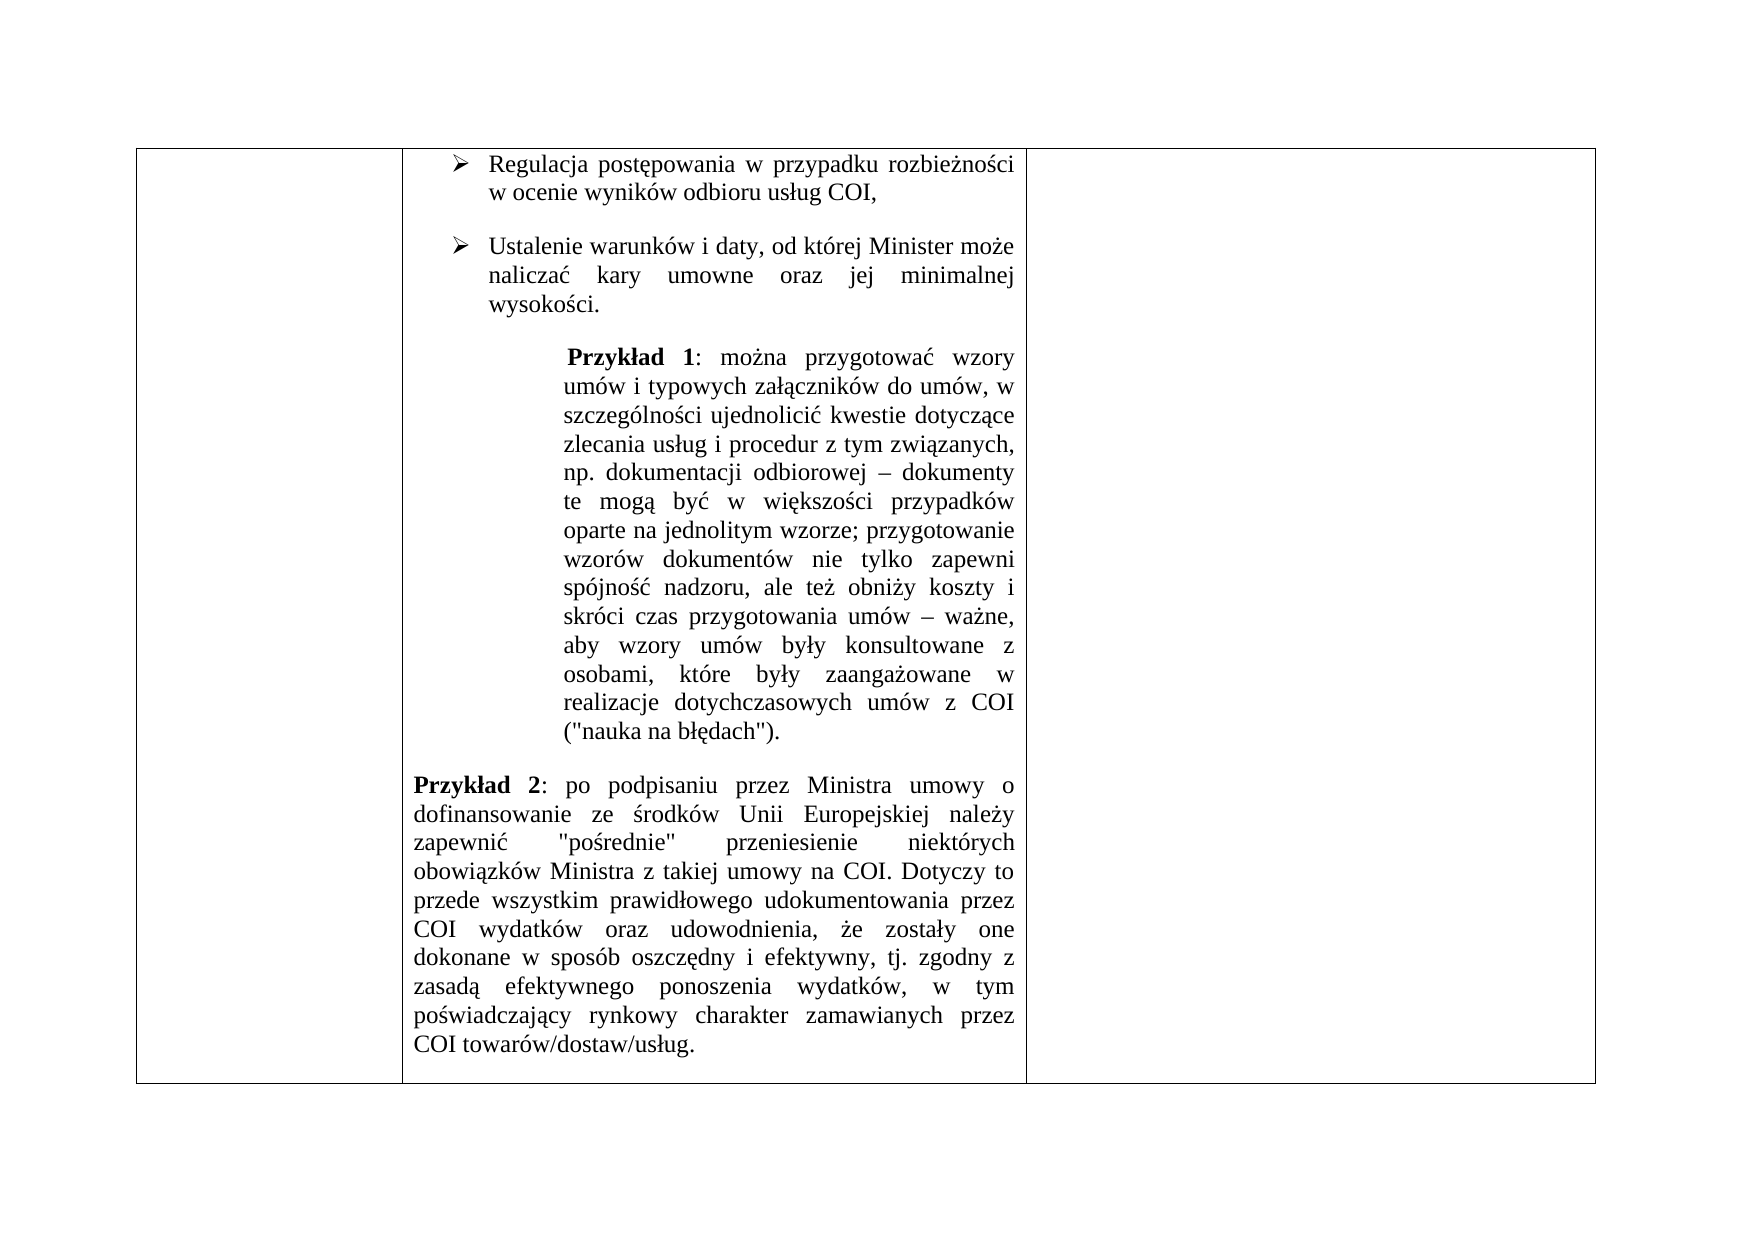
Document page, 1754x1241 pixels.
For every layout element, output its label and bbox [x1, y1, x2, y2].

table_cell [137, 149, 402, 1082]
